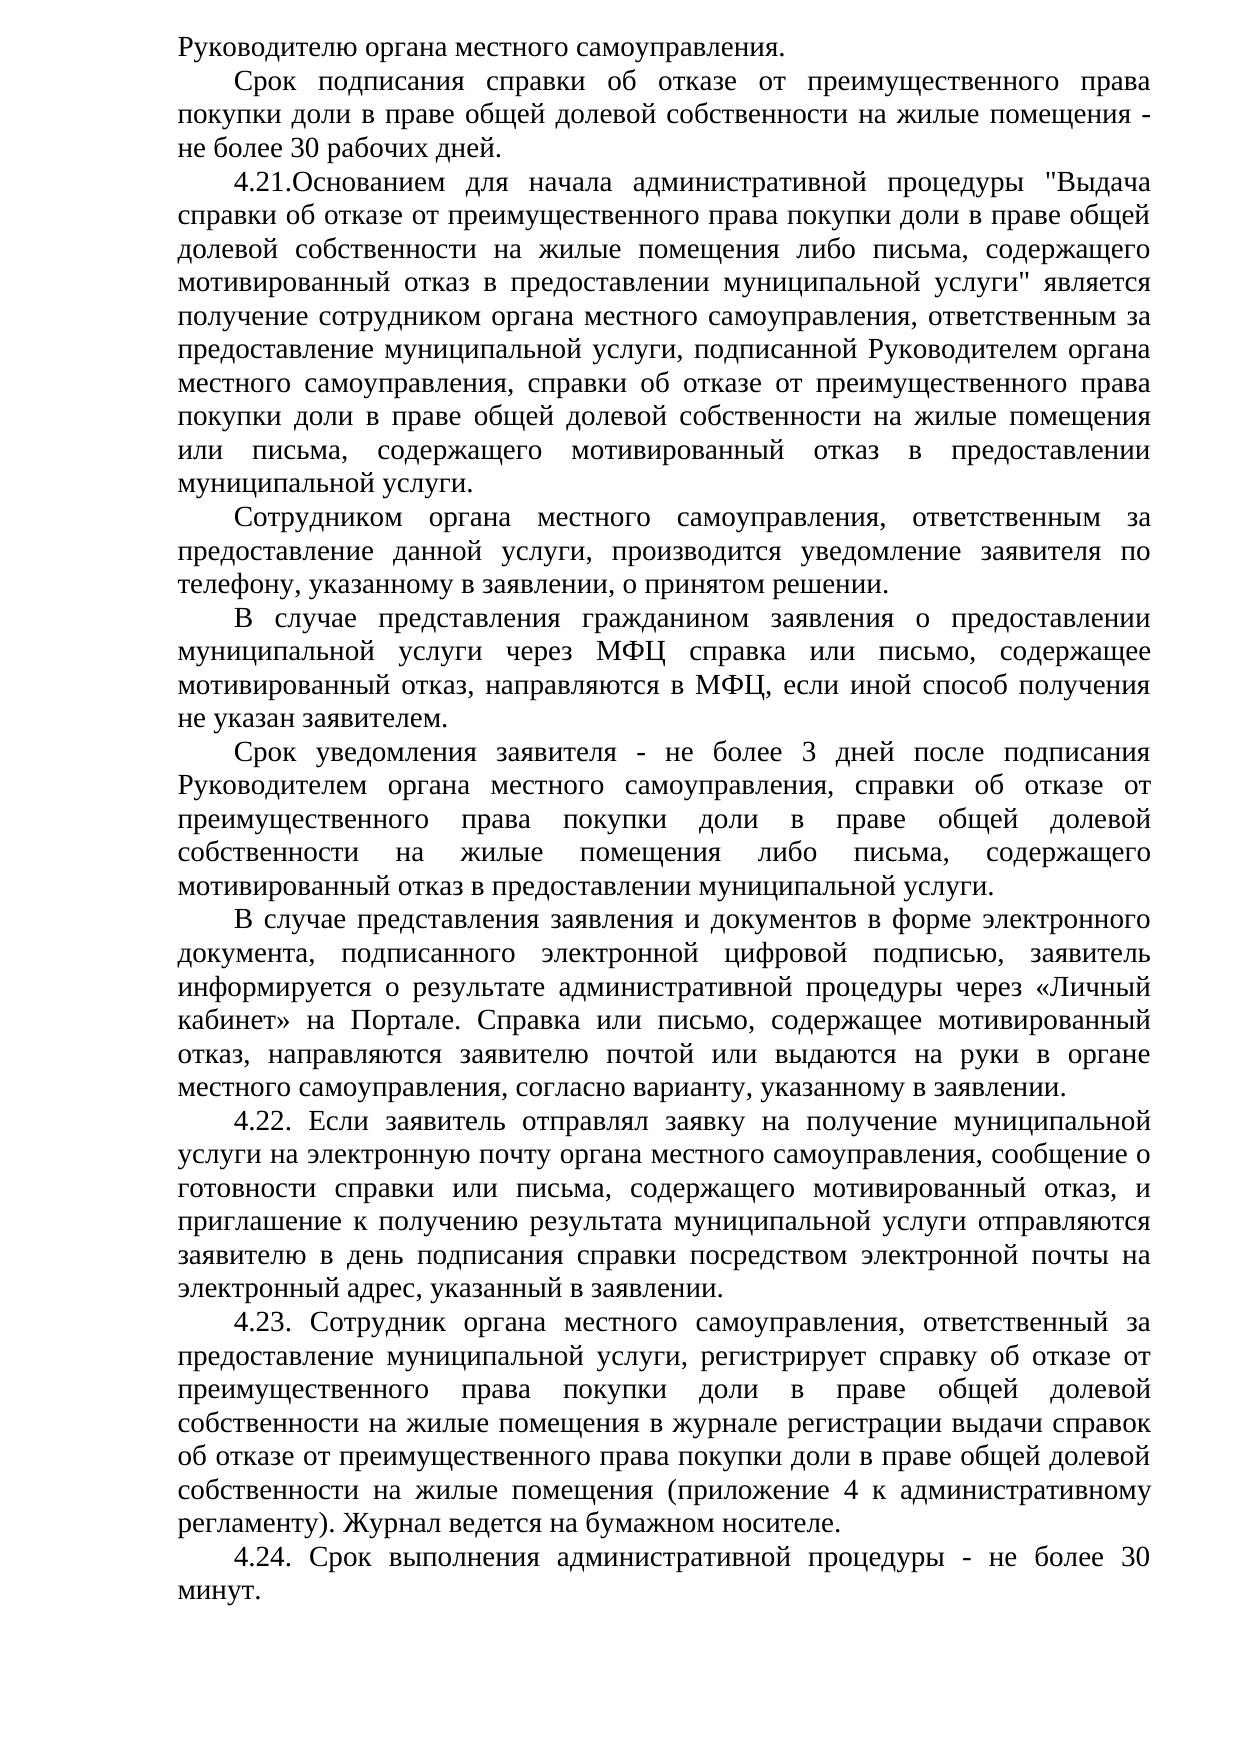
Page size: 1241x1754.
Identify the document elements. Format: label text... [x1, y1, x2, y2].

text Сотрудником органа местного самоуправления, ответственным за предоставление данной услуги, производится уведомление заявителя по телефону, указанному в заявлении, о принятом решении. [177, 499, 1152, 600]
text В случае представления гражданином заявления о предоставлении муниципальной услуги через МФЦ справка или письмо, содержащее мотивированный отказ, направляются в МФЦ, если иной способ получения не указан заявителем. [177, 600, 1152, 734]
text 4.22. Если заявитель отправлял заявку на получение муниципальной услуги на электронную почту органа местного самоуправления, сообщение о готовности справки или письма, содержащего мотивированный отказ, и приглашение к получению результата муниципальной услуги отправляются заявителю в день подписания справки посредством электронной почты на электронный адрес, указанный в заявлении. [177, 1103, 1152, 1304]
text 4.24. Срок выполнения административной процедуры - не более 30 минут. [177, 1539, 1152, 1606]
text 4.21.Основанием для начала административной процедуры "Выдача справки об отказе от преимущественного права покупки доли в праве общей долевой собственности на жилые помещения либо письма, содержащего мотивированный отказ в предоставлении муниципальной услуги" является получение сотрудником органа местного самоуправления, ответственным за предоставление муниципальной услуги, подписанной Руководителем органа местного самоуправления, справки об отказе от преимущественного права покупки доли в праве общей долевой собственности на жилые помещения или письма, содержащего мотивированный отказ в предоставлении муниципальной услуги. [177, 164, 1152, 499]
text Срок подписания справки об отказе от преимущественного права покупки доли в праве общей долевой собственности на жилые помещения - не более 30 рабочих дней. [177, 63, 1152, 164]
text 4.23. Сотрудник органа местного самоуправления, ответственный за предоставление муниципальной услуги, регистрирует справку об отказе от преимущественного права покупки доли в праве общей долевой собственности на жилые помещения в журнале регистрации выдачи справок об отказе от преимущественного права покупки доли в праве общей долевой собственности на жилые помещения (приложение 4 к административному регламенту). Журнал ведется на бумажном носителе. [177, 1304, 1152, 1539]
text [177, 29, 1152, 63]
text В случае представления заявления и документов в форме электронного документа, подписанного электронной цифровой подписью, заявитель информируется о результате административной процедуры через «Личный кабинет» на Портале. Справка или письмо, содержащее мотивированный отказ, направляются заявителю почтой или выдаются на руки в органе местного самоуправления, согласно варианту, указанному в заявлении. [177, 902, 1152, 1103]
text Срок уведомления заявителя - не более 3 дней после подписания Руководителем органа местного самоуправления, справки об отказе от преимущественного права покупки доли в праве общей долевой собственности на жилые помещения либо письма, содержащего мотивированный отказ в предоставлении муниципальной услуги. [177, 734, 1152, 902]
